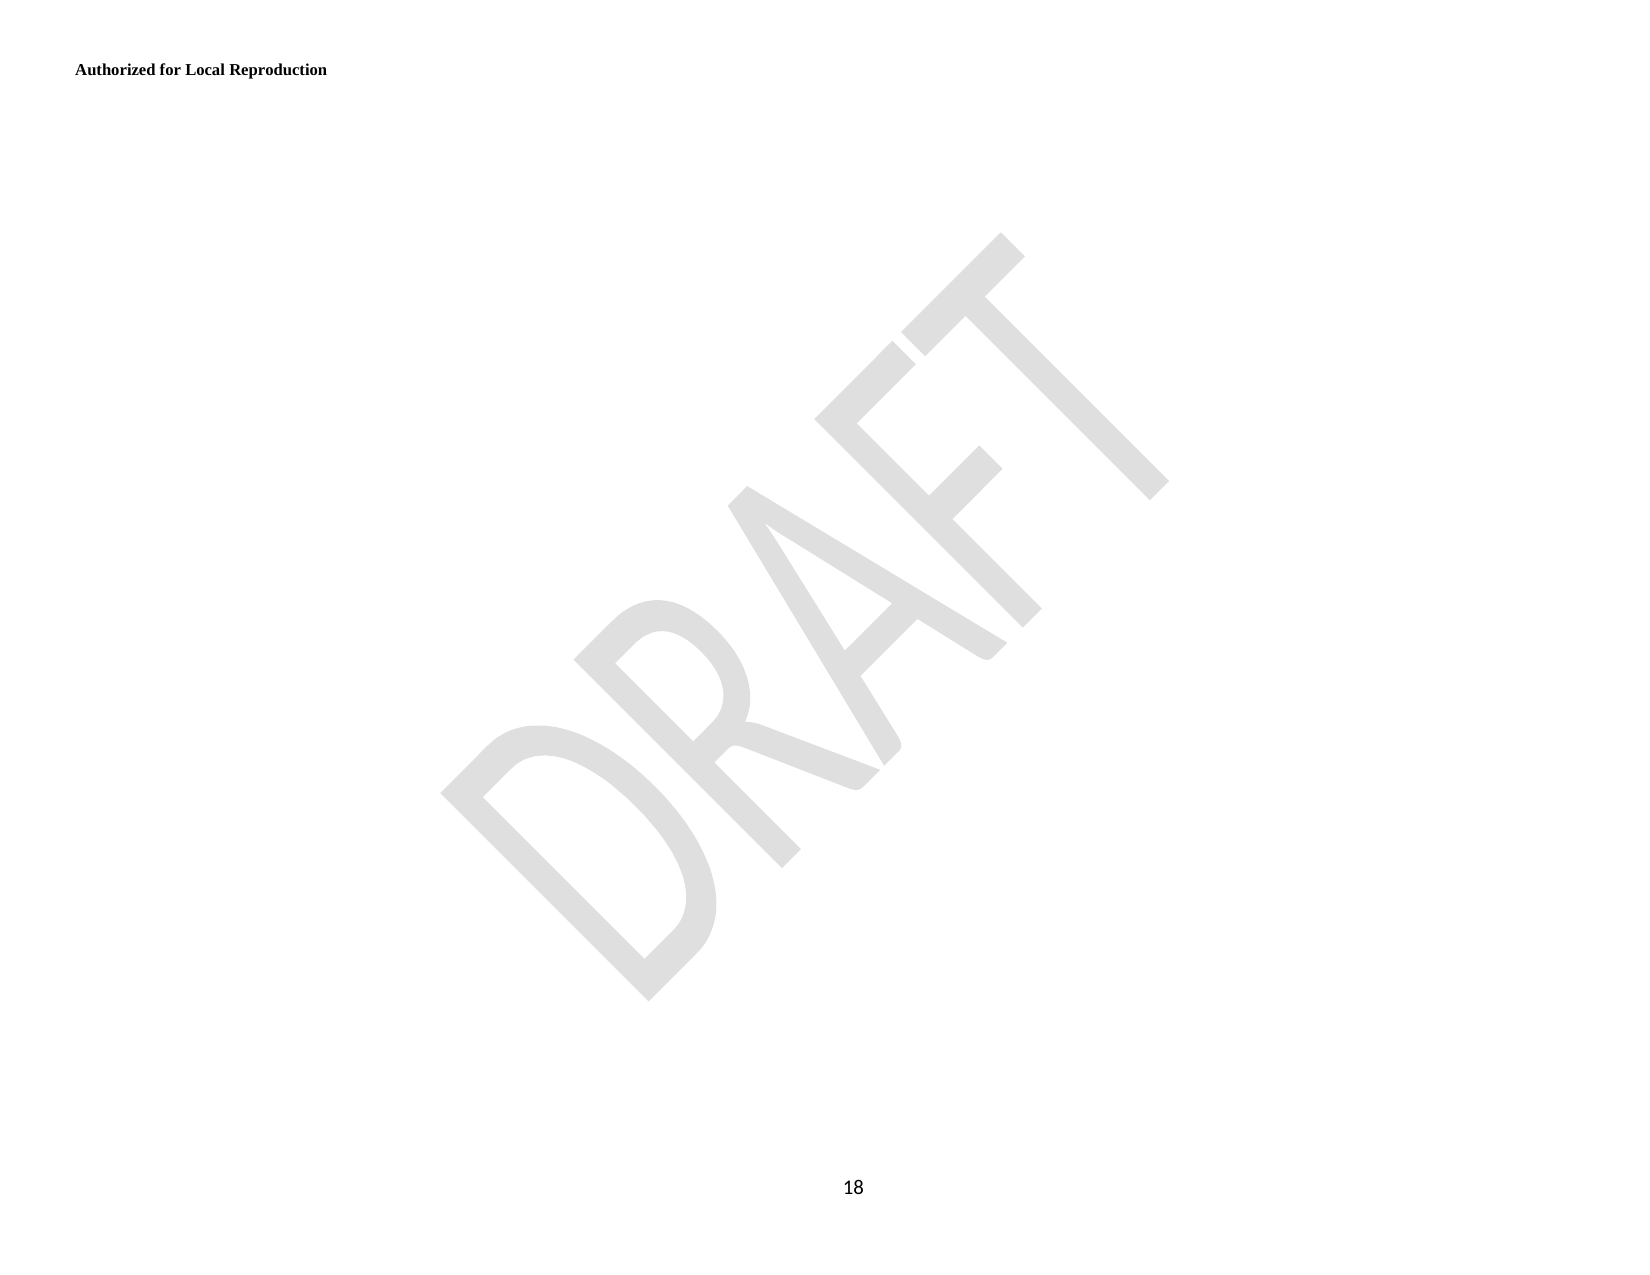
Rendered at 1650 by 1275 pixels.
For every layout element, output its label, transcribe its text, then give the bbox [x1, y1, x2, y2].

text Authorized for Local Reproduction [75, 60, 1575, 79]
